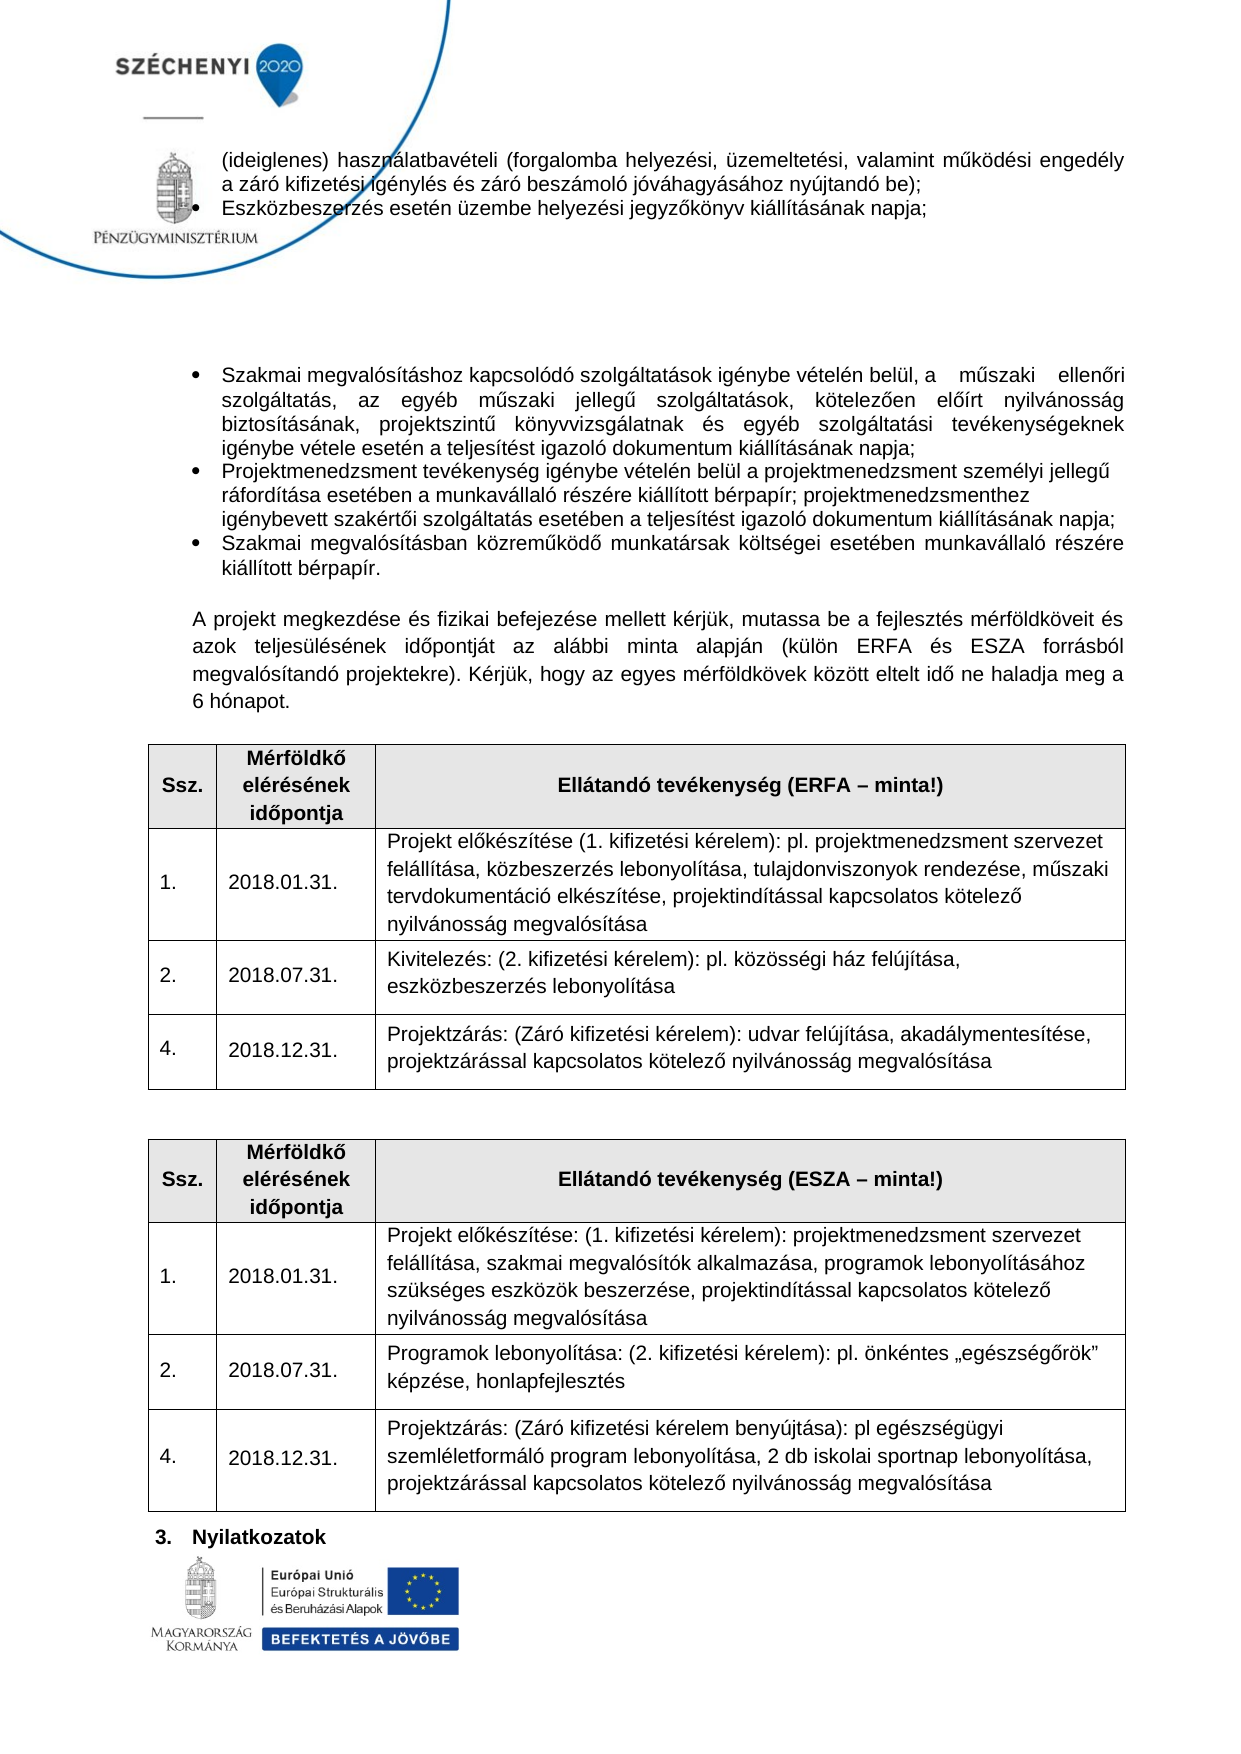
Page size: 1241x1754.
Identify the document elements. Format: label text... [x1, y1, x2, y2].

picture [0, 0, 461, 291]
table_cell 2. [149, 1335, 216, 1409]
table_cell 4. [149, 1015, 216, 1089]
list Projektmenedzsment tevékenység igénybe vételén belül a projektmenedzsment személyi jellegű ráfordítása esetében a munkavállaló részére kiállított bérpapír; projektmenedzsmenthez igénybevett szakértői szolgáltatás esetében a teljesítést igazoló dokumentum kiállításának napja; [192, 459, 1125, 531]
table_header Ssz. [149, 745, 216, 828]
list Szakmai megvalósításban közreműködő munkatársak költségei esetében munkavállaló részére kiállított bérpapír. [192, 531, 1125, 579]
table_cell 4. [149, 1410, 216, 1511]
table_cell Projekt előkészítése (1. kifizetési kérelem): pl. projektmenedzsment szervezet felállítása, közbeszerzés lebonyolítása, tulajdonviszonyok rendezése, műszaki tervdokumentáció elkészítése, projektindítással kapcsolatos kötelező nyilvánosság megvalósítása [376, 829, 1125, 939]
table_cell 2018.07.31. [217, 941, 375, 1014]
table_header Ellátandó tevékenység (ESZA – minta!) [376, 1140, 1125, 1222]
table_cell Projekt előkészítése: (1. kifizetési kérelem): projektmenedzsment szervezet felállítása, szakmai megvalósítók alkalmazása, programok lebonyolításához szükséges eszközök beszerzése, projektindítással kapcsolatos kötelező nyilvánosság megvalósítása [376, 1223, 1125, 1334]
table_cell 1. [149, 1223, 216, 1334]
table_cell 2018.12.31. [217, 1410, 375, 1511]
table_cell 1. [149, 829, 216, 939]
list Nyilatkozatok [155, 1524, 1125, 1548]
table_cell Projektzárás: (Záró kifizetési kérelem benyújtása): pl egészségügyi szemléletformáló program lebonyolítása, 2 db iskolai sportnap lebonyolítása, projektzárással kapcsolatos kötelező nyilvánosság megvalósítása [376, 1410, 1125, 1511]
list Szakmai megvalósításhoz kapcsolódó szolgáltatások igénybe vételén belül, a műszaki ellenőri szolgáltatás, az egyéb műszaki jellegű szolgáltatások, kötelezően előírt nyilvánosság biztosításának, projektszintű könyvvizsgálatnak és egyéb szolgáltatási tevékenységeknek igénybe vétele esetén a teljesítést igazoló dokumentum kiállításának napja; [192, 363, 1125, 459]
picture [147, 1550, 461, 1656]
table_cell Projektzárás: (Záró kifizetési kérelem): udvar felújítása, akadálymentesítése, projektzárással kapcsolatos kötelező nyilvánosság megvalósítása [376, 1015, 1125, 1089]
table_cell 2018.12.31. [217, 1015, 375, 1089]
table_cell 2018.07.31. [217, 1335, 375, 1409]
table_header Ssz. [149, 1140, 216, 1222]
table_cell Kivitelezés: (2. kifizetési kérelem): pl. közösségi ház felújítása, eszközbeszerzés lebonyolítása [376, 941, 1125, 1014]
table_cell 2018.01.31. [217, 829, 375, 939]
list A projekt megkezdése és fizikai befejezése mellett kérjük, mutassa be a fejlesztés mérföldköveit és azok teljesülésének időpontját az alábbi minta alapján (külön ERFA és ESZA forrásból megvalósítandó projektekre). Kérjük, hogy az egyes mérföldkövek között eltelt idő ne haladja meg a 6 hónapot. [192, 607, 1125, 713]
table_header Ellátandó tevékenység (ERFA – minta!) [376, 745, 1125, 828]
table_cell Programok lebonyolítása: (2. kifizetési kérelem): pl. önkéntes „egészségőrök” képzése, honlapfejlesztés [376, 1335, 1125, 1409]
list Eszközbeszerzés esetén üzembe helyezési jegyzőkönyv kiállításának napja; [192, 196, 1125, 219]
table_header Mérföldkő elérésének időpontja [217, 745, 375, 828]
table_cell 2018.01.31. [217, 1223, 375, 1334]
table_header Mérföldkő elérésének időpontja [217, 1140, 375, 1222]
table_cell 2. [149, 941, 216, 1014]
